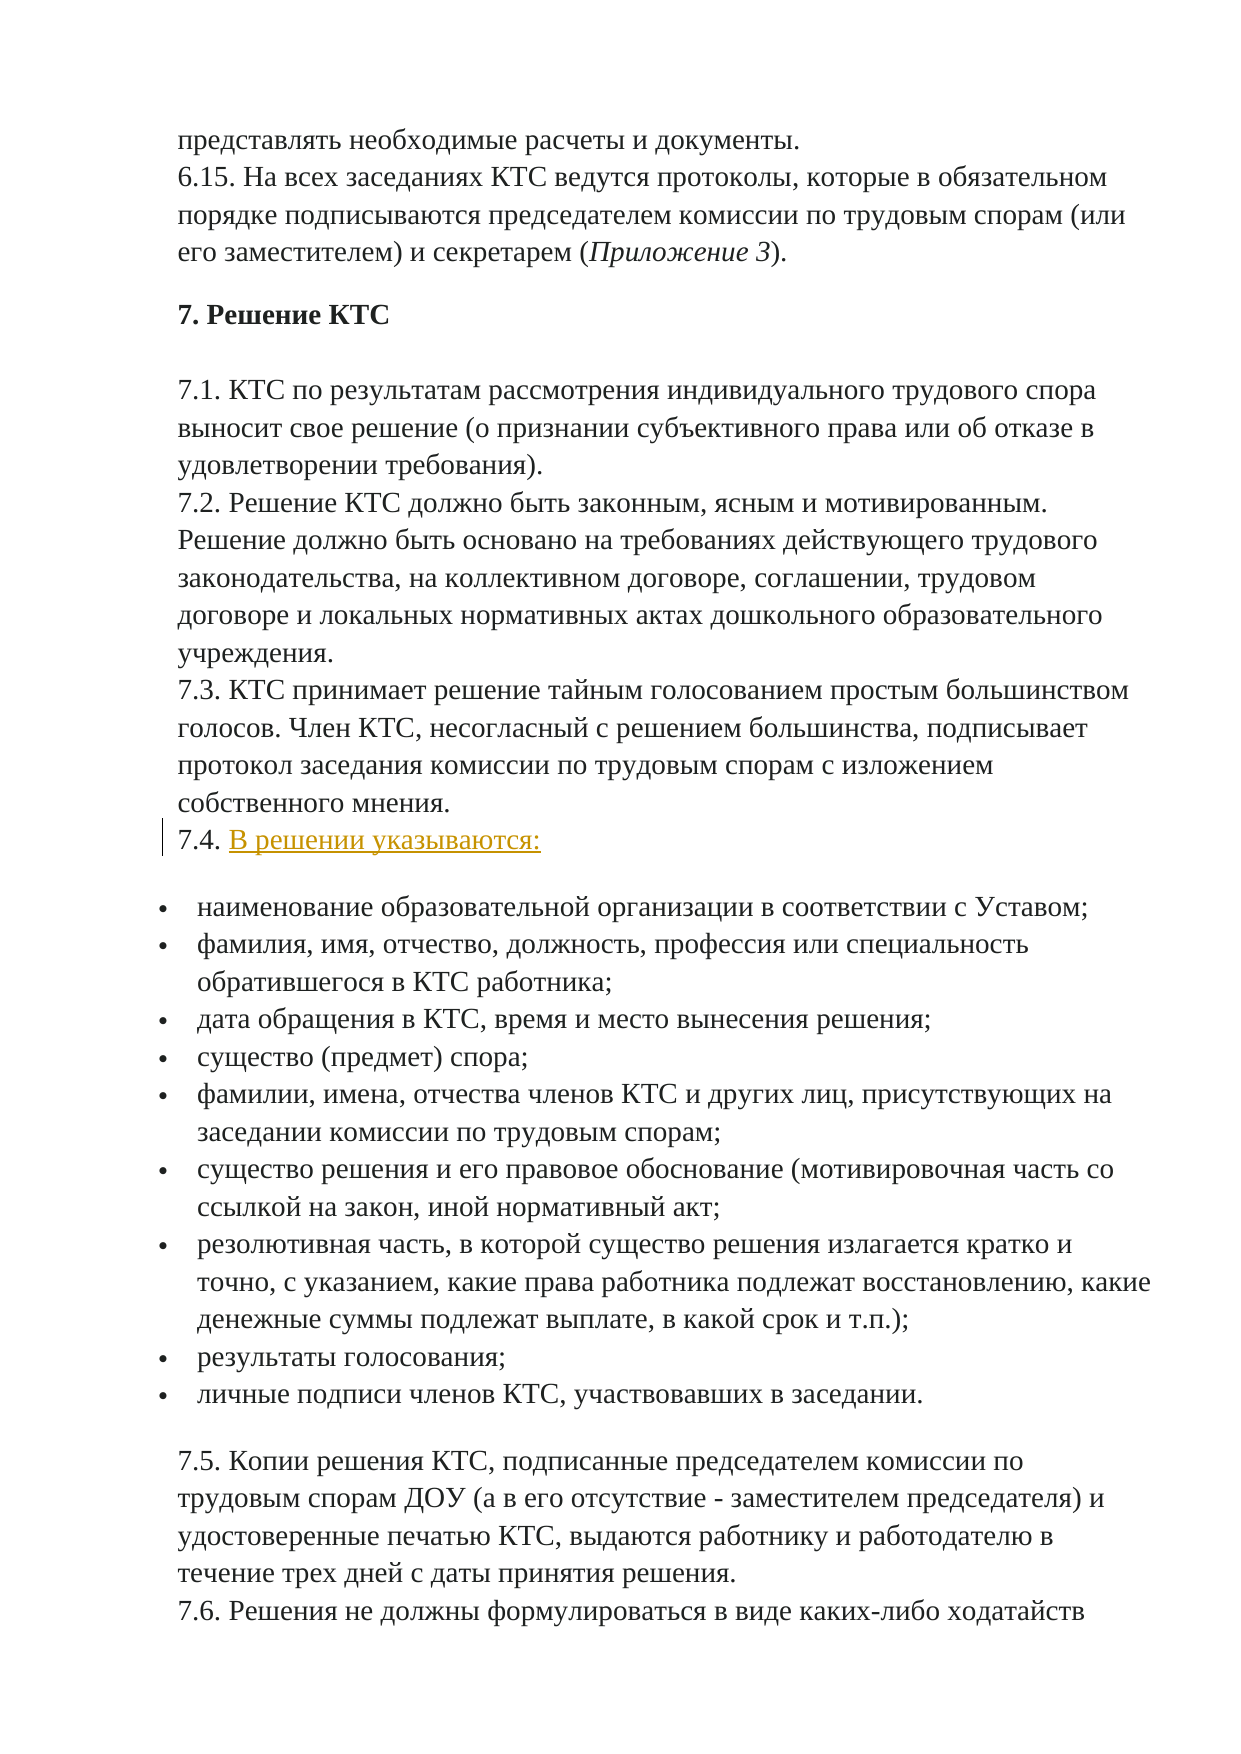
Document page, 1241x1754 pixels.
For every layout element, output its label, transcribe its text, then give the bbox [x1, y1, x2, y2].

list фамилии, имена, отчества членов КТС и других лиц, присутствующих на заседании комиссии по трудовым спорам; [159, 1072, 1152, 1147]
list существо (предмет) спора; [159, 1035, 1152, 1072]
list существо решения и его правовое обоснование (мотивировочная часть со ссылкой на закон, иной нормативный акт; [159, 1147, 1152, 1222]
list фамилия, имя, отчество, должность, профессия или специальность обратившегося в КТС работника; [159, 922, 1152, 997]
text 7. Решение КТС [177, 297, 1152, 331]
list результаты голосования; [159, 1335, 1152, 1372]
list личные подписи членов КТС, участвовавших в заседании. [159, 1372, 1152, 1410]
list дата обращения в КТС, время и место вынесения решения; [159, 997, 1152, 1035]
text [177, 118, 1152, 268]
list наименование образовательной организации в соответствии с Уставом; [159, 885, 1152, 922]
text 7.1. КТС по результатам рассмотрения индивидуального трудового спора выносит свое решение (о признании субъективного права или об отказе в удовлетворении требования). 7.2. Решение КТС должно быть законным, ясным и мотивированным. Решение должно быть основано на требованиях действующего трудового законодательства, на коллективном договоре, соглашении, трудовом договоре и локальных нормативных актах дошкольного образовательного учреждения. 7.3. КТС принимает решение тайным голосованием простым большинством голосов. Член КТС, несогласный с решением большинства, подписывает протокол заседания комиссии по трудовым спорам с изложением собственного мнения. 7.4. [177, 368, 1152, 856]
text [177, 1439, 1152, 1627]
list резолютивная часть, в которой существо решения излагается кратко и точно, с указанием, какие права работника подлежат восстановлению, какие денежные суммы подлежат выплате, в какой срок и т.п.); [159, 1222, 1152, 1335]
